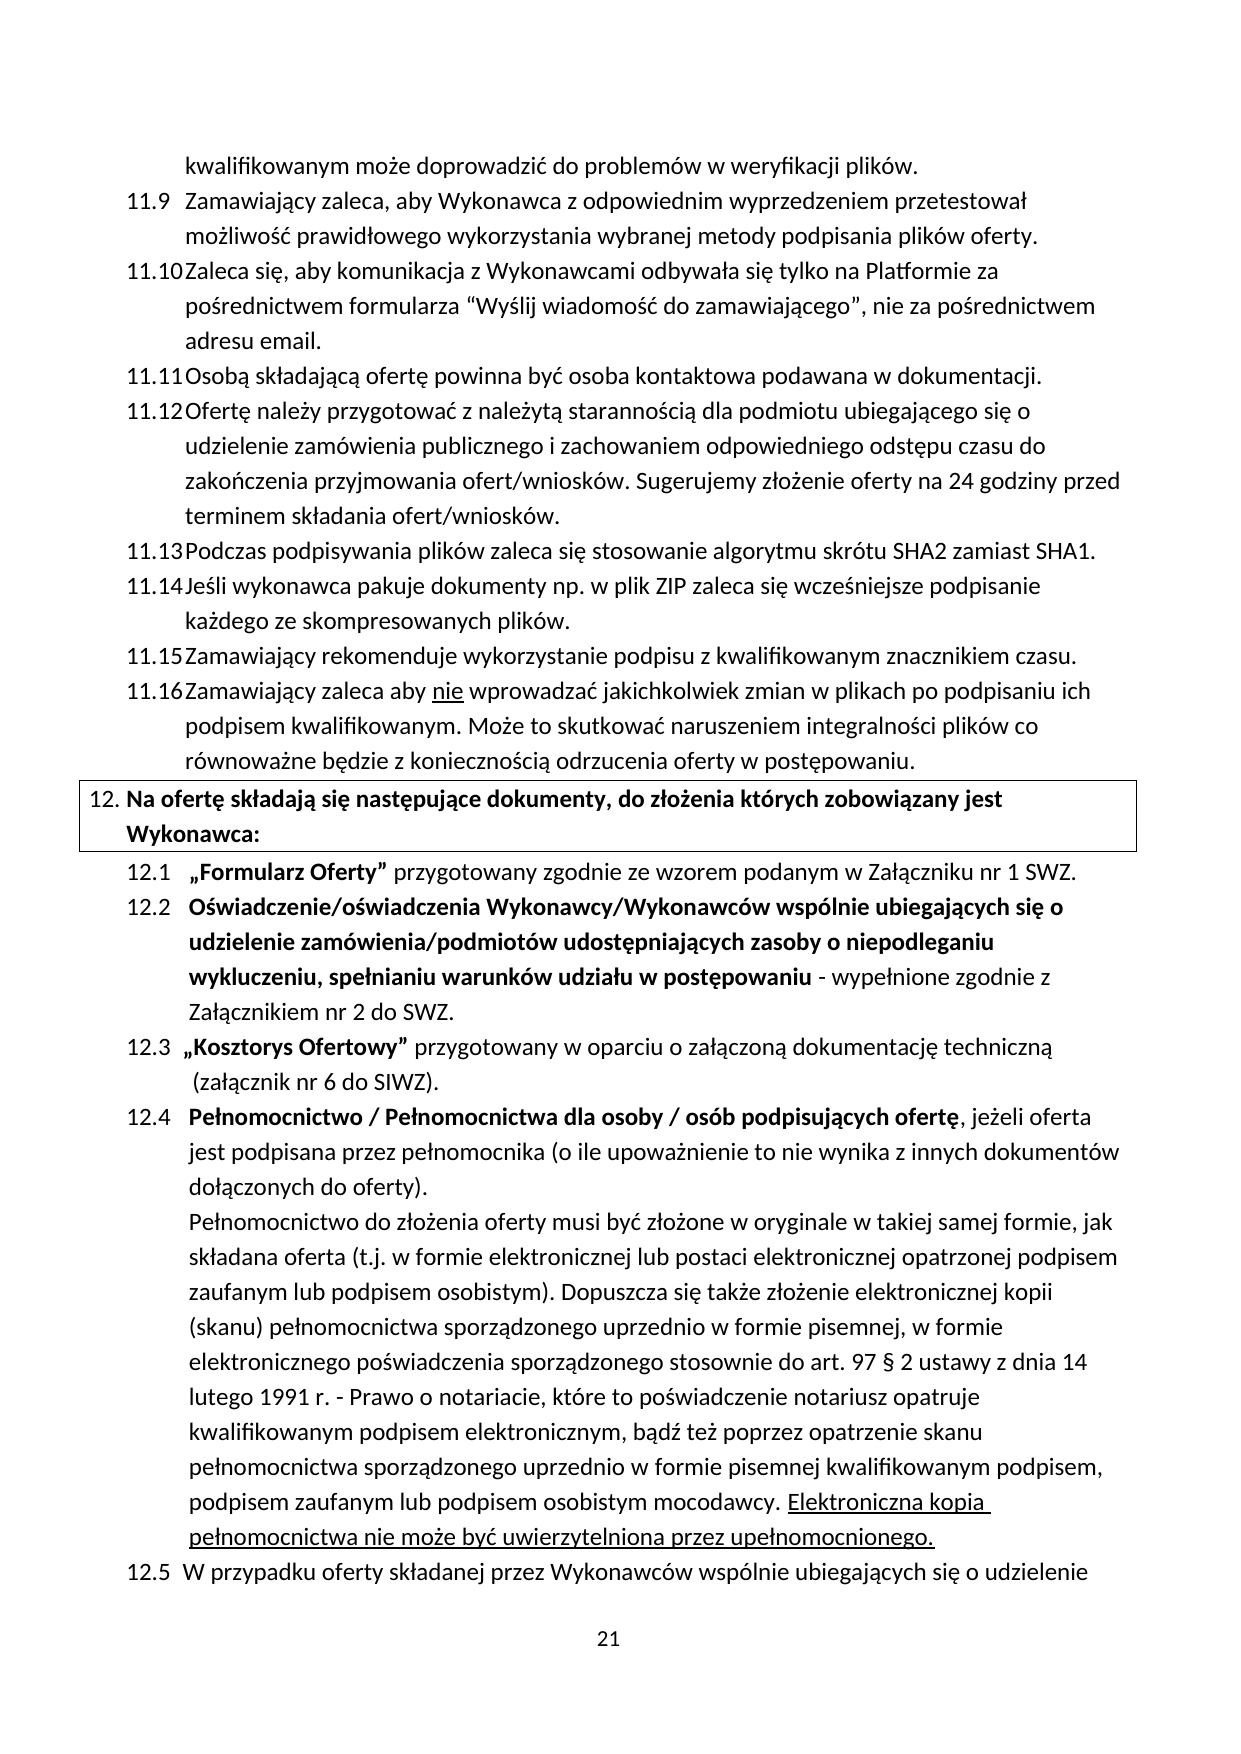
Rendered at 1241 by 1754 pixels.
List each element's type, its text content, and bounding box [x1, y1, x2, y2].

list Zaleca się, aby komunikacja z Wykonawcami odbywała się tylko na Platformie za pośrednictwem formularza “Wyślij wiadomość do zamawiającego”, nie za pośrednictwem adresu email. [126, 255, 1128, 356]
list „Formularz Oferty” przygotowany zgodnie ze wzorem podanym w Załączniku nr 1 SWZ. [126, 856, 1128, 887]
list Jeśli wykonawca pakuje dokumenty np. w plik ZIP zaleca się wcześniejsze podpisanie każdego ze skompresowanych plików. [126, 570, 1128, 636]
list Osobą składającą ofertę powinna być osoba kontaktowa podawana w dokumentacji. [126, 360, 1128, 391]
list Zamawiający zaleca aby nie wprowadzać jakichkolwiek zmian w plikach po podpisaniu ich podpisem kwalifikowanym. Może to skutkować naruszeniem integralności plików co równoważne będzie z koniecznością odrzucenia oferty w postępowaniu. [126, 675, 1128, 776]
list Ofertę należy przygotować z należytą starannością dla podmiotu ubiegającego się o udzielenie zamówienia publicznego i zachowaniem odpowiedniego odstępu czasu do zakończenia przyjmowania ofert/wniosków. Sugerujemy złożenie oferty na 24 godziny przed terminem składania ofert/wniosków. [126, 395, 1128, 531]
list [126, 150, 1128, 181]
list Na ofertę składają się następujące dokumenty, do złożenia których zobowiązany jest Wykonawca: [80, 781, 1136, 851]
list Podczas podpisywania plików zaleca się stosowanie algorytmu skrótu SHA2 zamiast SHA1. [126, 535, 1128, 566]
text Pełnomocnictwo do złożenia oferty musi być złożone w oryginale w takiej samej formie, jak składana oferta (t.j. w formie elektronicznej lub postaci elektronicznej opatrzonej podpisem zaufanym lub podpisem osobistym). Dopuszcza się także złożenie elektronicznej kopii (skanu) pełnomocnictwa sporządzonego uprzednio w formie pisemnej, w formie elektronicznego poświadczenia sporządzonego stosownie do art. 97 § 2 ustawy z dnia 14 lutego 1991 r. - Prawo o notariacie, które to poświadczenie notariusz opatruje kwalifikowanym podpisem elektronicznym, bądź też poprzez opatrzenie skanu pełnomocnictwa sporządzonego uprzednio w formie pisemnej kwalifikowanym podpisem, podpisem zaufanym lub podpisem osobistym mocodawcy. Elektroniczna kopia pełnomocnictwa nie może być uwierzytelniona przez upełnomocnionego. [189, 1206, 1128, 1552]
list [126, 1556, 1128, 1587]
list Zamawiający zaleca, aby Wykonawca z odpowiednim wyprzedzeniem przetestował możliwość prawidłowego wykorzystania wybranej metody podpisania plików oferty. [126, 185, 1128, 251]
list Zamawiający rekomenduje wykorzystanie podpisu z kwalifikowanym znacznikiem czasu. [126, 640, 1128, 671]
list „Kosztorys Ofertowy” przygotowany w oparciu o załączoną dokumentację techniczną (załącznik nr 6 do SIWZ). [126, 1031, 1128, 1097]
list Oświadczenie/oświadczenia Wykonawcy/Wykonawców wspólnie ubiegających się o udzielenie zamówienia/podmiotów udostępniających zasoby o niepodleganiu wykluczeniu, spełnianiu warunków udziału w postępowaniu - wypełnione zgodnie z Załącznikiem nr 2 do SWZ. [126, 891, 1128, 1027]
list Pełnomocnictwo / Pełnomocnictwa dla osoby / osób podpisujących ofertę, jeżeli oferta jest podpisana przez pełnomocnika (o ile upoważnienie to nie wynika z innych dokumentów dołączonych do oferty). [126, 1101, 1128, 1202]
